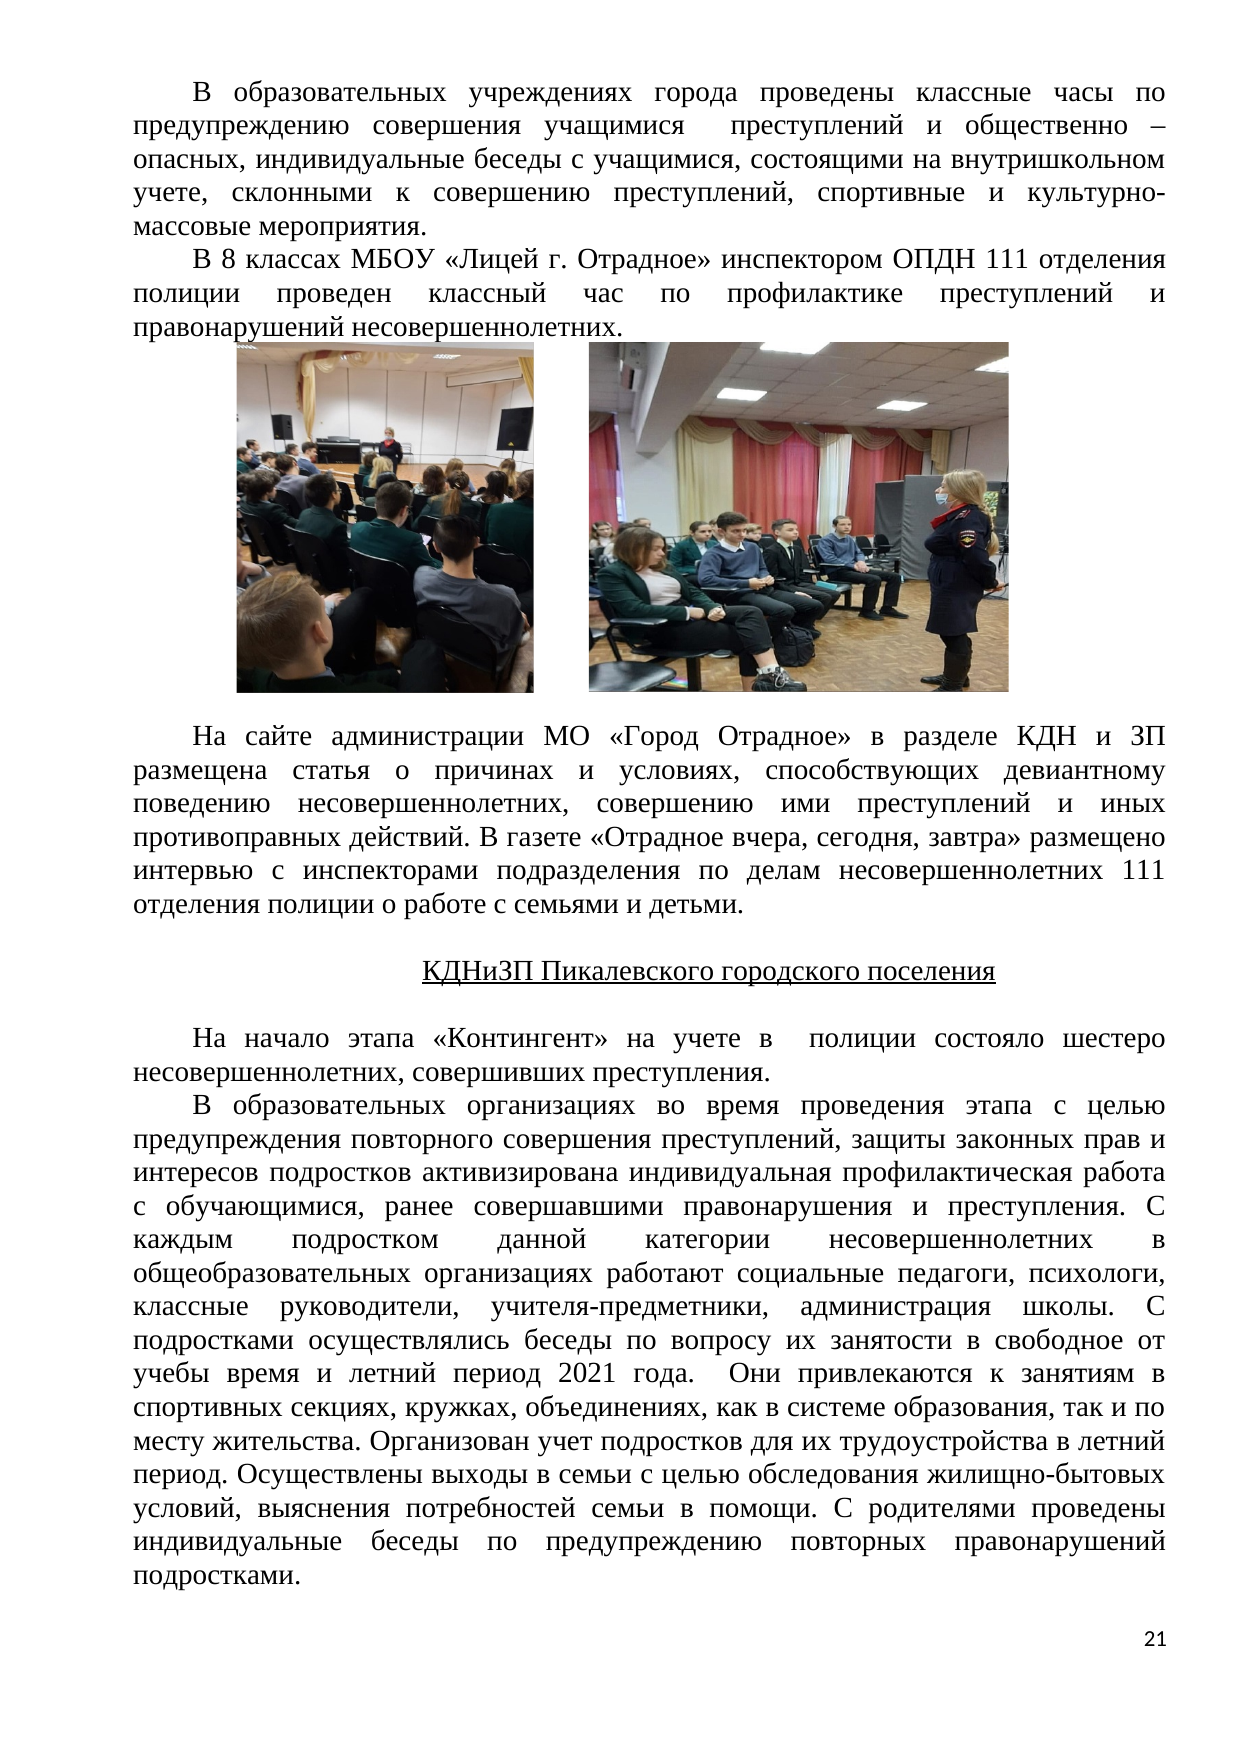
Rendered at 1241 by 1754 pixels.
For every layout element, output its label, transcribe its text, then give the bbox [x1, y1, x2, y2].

text КДНиЗП Пикалевского городского поселения [192, 953, 1167, 987]
text В образовательных учреждениях города проведены классные часы по предупреждению совершения учащимися преступлений и общественно – опасных, индивидуальные беседы с учащимися, состоящими на внутришкольном учете, склонными к совершению преступлений, спортивные и культурно-массовые мероприятия. [133, 74, 1167, 242]
text На сайте администрации МО «Город Отрадное» в разделе КДН и ЗП размещена статья о причинах и условиях, способствующих девиантному поведению несовершеннолетних, совершению ими преступлений и иных противоправных действий. В газете «Отрадное вчера, сегодня, завтра» размещено интервью с инспекторами подразделения по делам несовершеннолетних 111 отделения полиции о работе с семьями и детьми. [133, 718, 1167, 919]
text В 8 классах МБОУ «Лицей г. Отрадное» инспектором ОПДН 111 отделения полиции проведен классный час по профилактике преступлений и правонарушений несовершеннолетних. [133, 242, 1167, 342]
text На начало этапа «Контингент» на учете в полиции состояло шестеро несовершеннолетних, совершивших преступления. [133, 1020, 1167, 1087]
picture [236, 342, 534, 693]
text В образовательных организациях во время проведения этапа с целью предупреждения повторного совершения преступлений, защиты законных прав и интересов подростков активизирована индивидуальная профилактическая работа с обучающимися, ранее совершавшими правонарушения и преступления. С каждым подростком данной категории несовершеннолетних в общеобразовательных организациях работают социальные педагоги, психологи, классные руководители, учителя-предметники, администрация школы. С подростками осуществлялись беседы по вопросу их занятости в свободное от учебы время и летний период 2021 года. Они привлекаются к занятиям в спортивных секциях, кружках, объединениях, как в системе образования, так и по месту жительства. Организован учет подростков для их трудоустройства в летний период. Осуществлены выходы в семьи с целью обследования жилищно-бытовых условий, выяснения потребностей семьи в помощи. С родителями проведены индивидуальные беседы по предупреждению повторных правонарушений подростками. [133, 1087, 1167, 1590]
picture [588, 342, 1009, 692]
